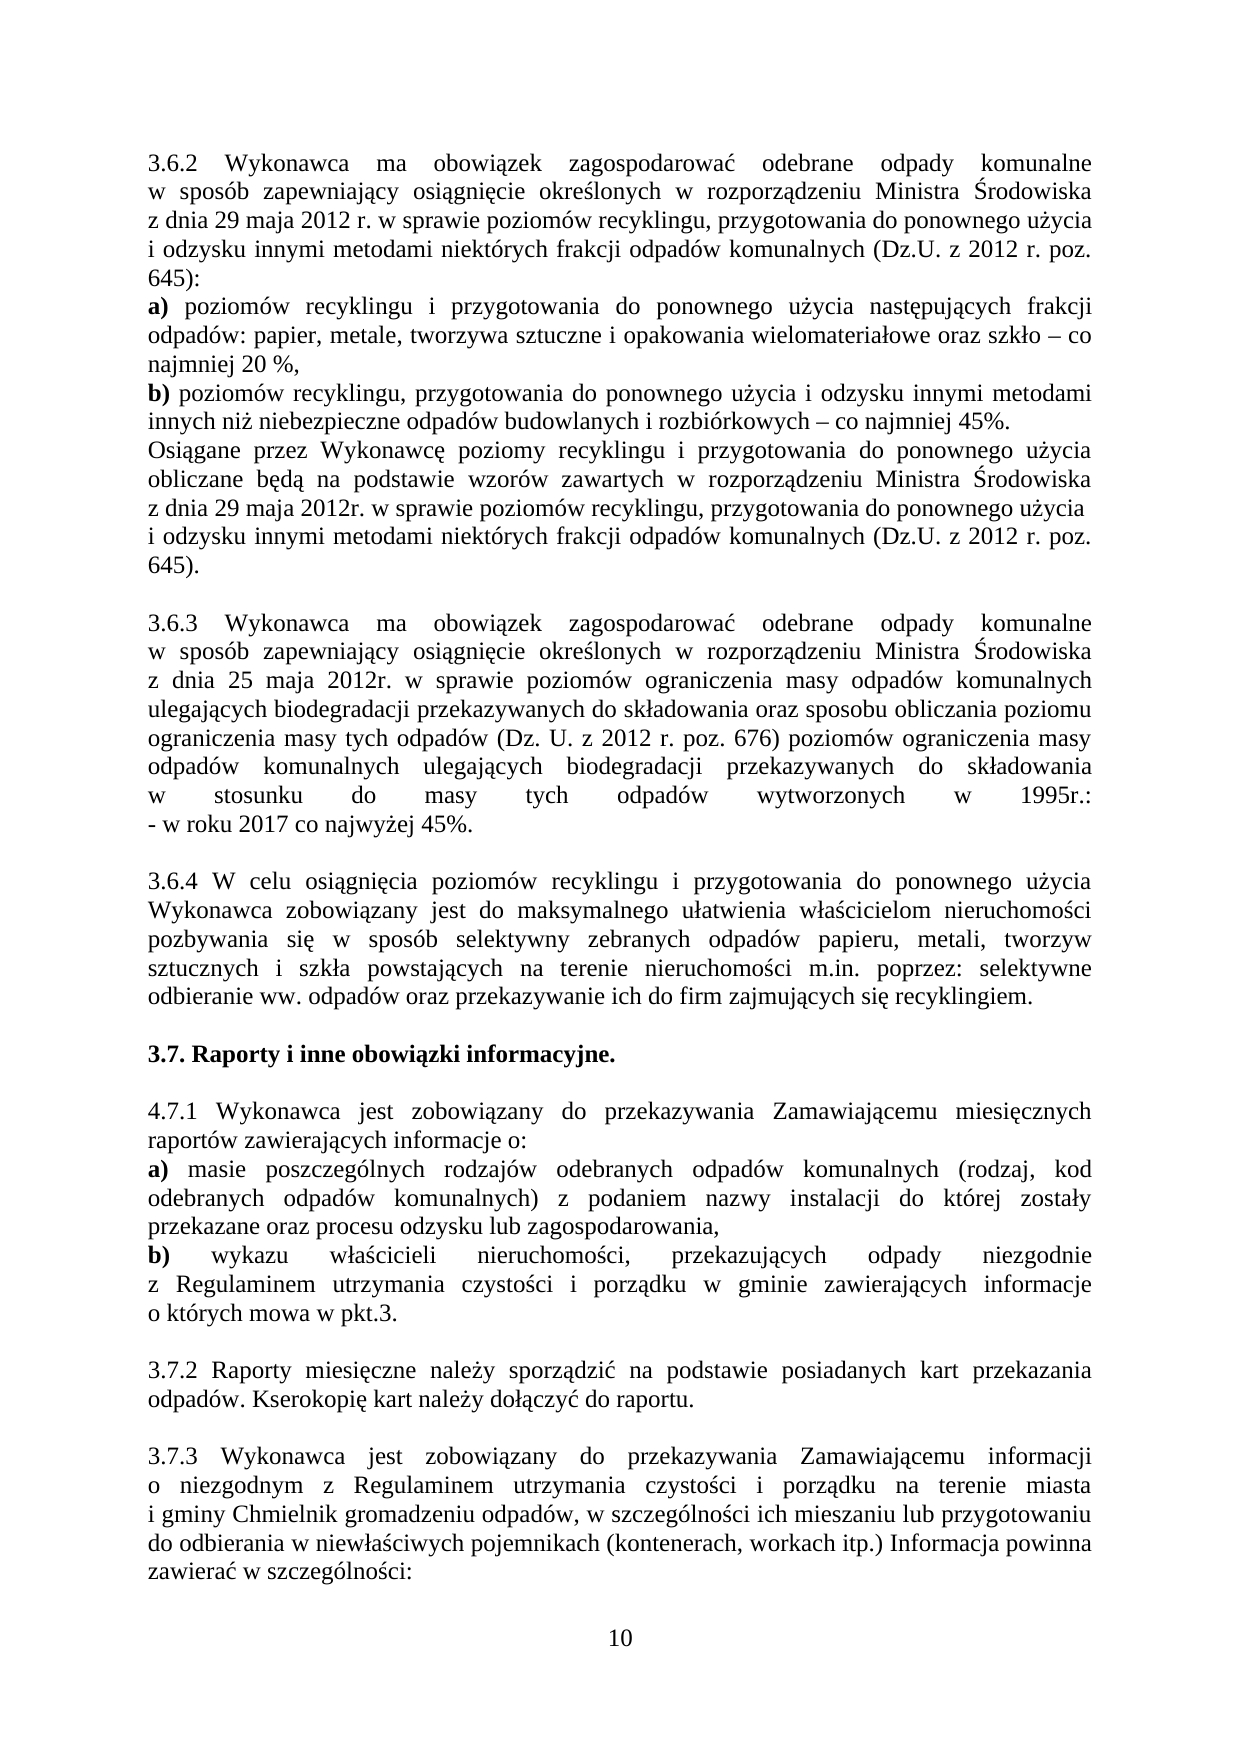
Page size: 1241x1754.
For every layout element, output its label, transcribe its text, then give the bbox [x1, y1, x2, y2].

text b) wykazu właścicieli nieruchomości, przekazujących odpady niezgodnie z Regulaminem utrzymania czystości i porządku w gminie zawierających informacje o których mowa w pkt.3. [148, 1240, 1093, 1326]
text b) poziomów recyklingu, przygotowania do ponownego użycia i odzysku innymi metodami innych niż niebezpieczne odpadów budowlanych i rozbiórkowych – co najmniej 45%. [148, 378, 1093, 435]
text 3.7.3 Wykonawca jest zobowiązany do przekazywania Zamawiającemu informacji o niezgodnym z Regulaminem utrzymania czystości i porządku na terenie miasta i gminy Chmielnik gromadzeniu odpadów, w szczególności ich mieszaniu lub przygotowaniu do odbierania w niewłaściwych pojemnikach (kontenerach, workach itp.) Informacja powinna zawierać w szczególności: [148, 1441, 1093, 1585]
text 3.6.3 Wykonawca ma obowiązek zagospodarować odebrane odpady komunalne w sposób zapewniający osiągnięcie określonych w rozporządzeniu Ministra Środowiska z dnia 25 maja 2012r. w sprawie poziomów ograniczenia masy odpadów komunalnych ulegających biodegradacji przekazywanych do składowania oraz sposobu obliczania poziomu ograniczenia masy tych odpadów (Dz. U. z 2012 r. poz. 676) poziomów ograniczenia masy odpadów komunalnych ulegających biodegradacji przekazywanych do składowania w stosunku do masy tych odpadów wytworzonych w 1995r.: - w roku 2017 co najwyżej 45%. [148, 608, 1093, 838]
text 4.7.1 Wykonawca jest zobowiązany do przekazywania Zamawiającemu miesięcznych raportów zawierających informacje o: [148, 1096, 1093, 1154]
text Osiągane przez Wykonawcę poziomy recyklingu i przygotowania do ponownego użycia obliczane będą na podstawie wzorów zawartych w rozporządzeniu Ministra Środowiska z dnia 29 maja 2012r. w sprawie poziomów recyklingu, przygotowania do ponownego użycia [148, 435, 1093, 521]
text 3.6.4 W celu osiągnięcia poziomów recyklingu i przygotowania do ponownego użycia Wykonawca zobowiązany jest do maksymalnego ułatwienia właścicielom nieruchomości pozbywania się w sposób selektywny zebranych odpadów papieru, metali, tworzyw sztucznych i szkła powstających na terenie nieruchomości m.in. poprzez: selektywne odbieranie ww. odpadów oraz przekazywanie ich do firm zajmujących się recyklingiem. [148, 866, 1093, 1010]
text i odzysku innymi metodami niektórych frakcji odpadów komunalnych (Dz.U. z 2012 r. poz. 645). [148, 521, 1093, 579]
text a) masie poszczególnych rodzajów odebranych odpadów komunalnych (rodzaj, kod odebranych odpadów komunalnych) z podaniem nazwy instalacji do której zostały przekazane oraz procesu odzysku lub zagospodarowania, [148, 1154, 1093, 1240]
text a) poziomów recyklingu i przygotowania do ponownego użycia następujących frakcji odpadów: papier, metale, tworzywa sztuczne i opakowania wielomateriałowe oraz szkło – co najmniej 20 %, [148, 291, 1093, 378]
text 3.7. Raporty i inne obowiązki informacyjne. [148, 1039, 1093, 1068]
text 3.7.2 Raporty miesięczne należy sporządzić na podstawie posiadanych kart przekazania odpadów. Kserokopię kart należy dołączyć do raportu. [148, 1355, 1093, 1413]
text 3.6.2 Wykonawca ma obowiązek zagospodarować odebrane odpady komunalne w sposób zapewniający osiągnięcie określonych w rozporządzeniu Ministra Środowiska z dnia 29 maja 2012 r. w sprawie poziomów recyklingu, przygotowania do ponownego użycia i odzysku innymi metodami niektórych frakcji odpadów komunalnych (Dz.U. z 2012 r. poz. 645): [148, 148, 1093, 291]
